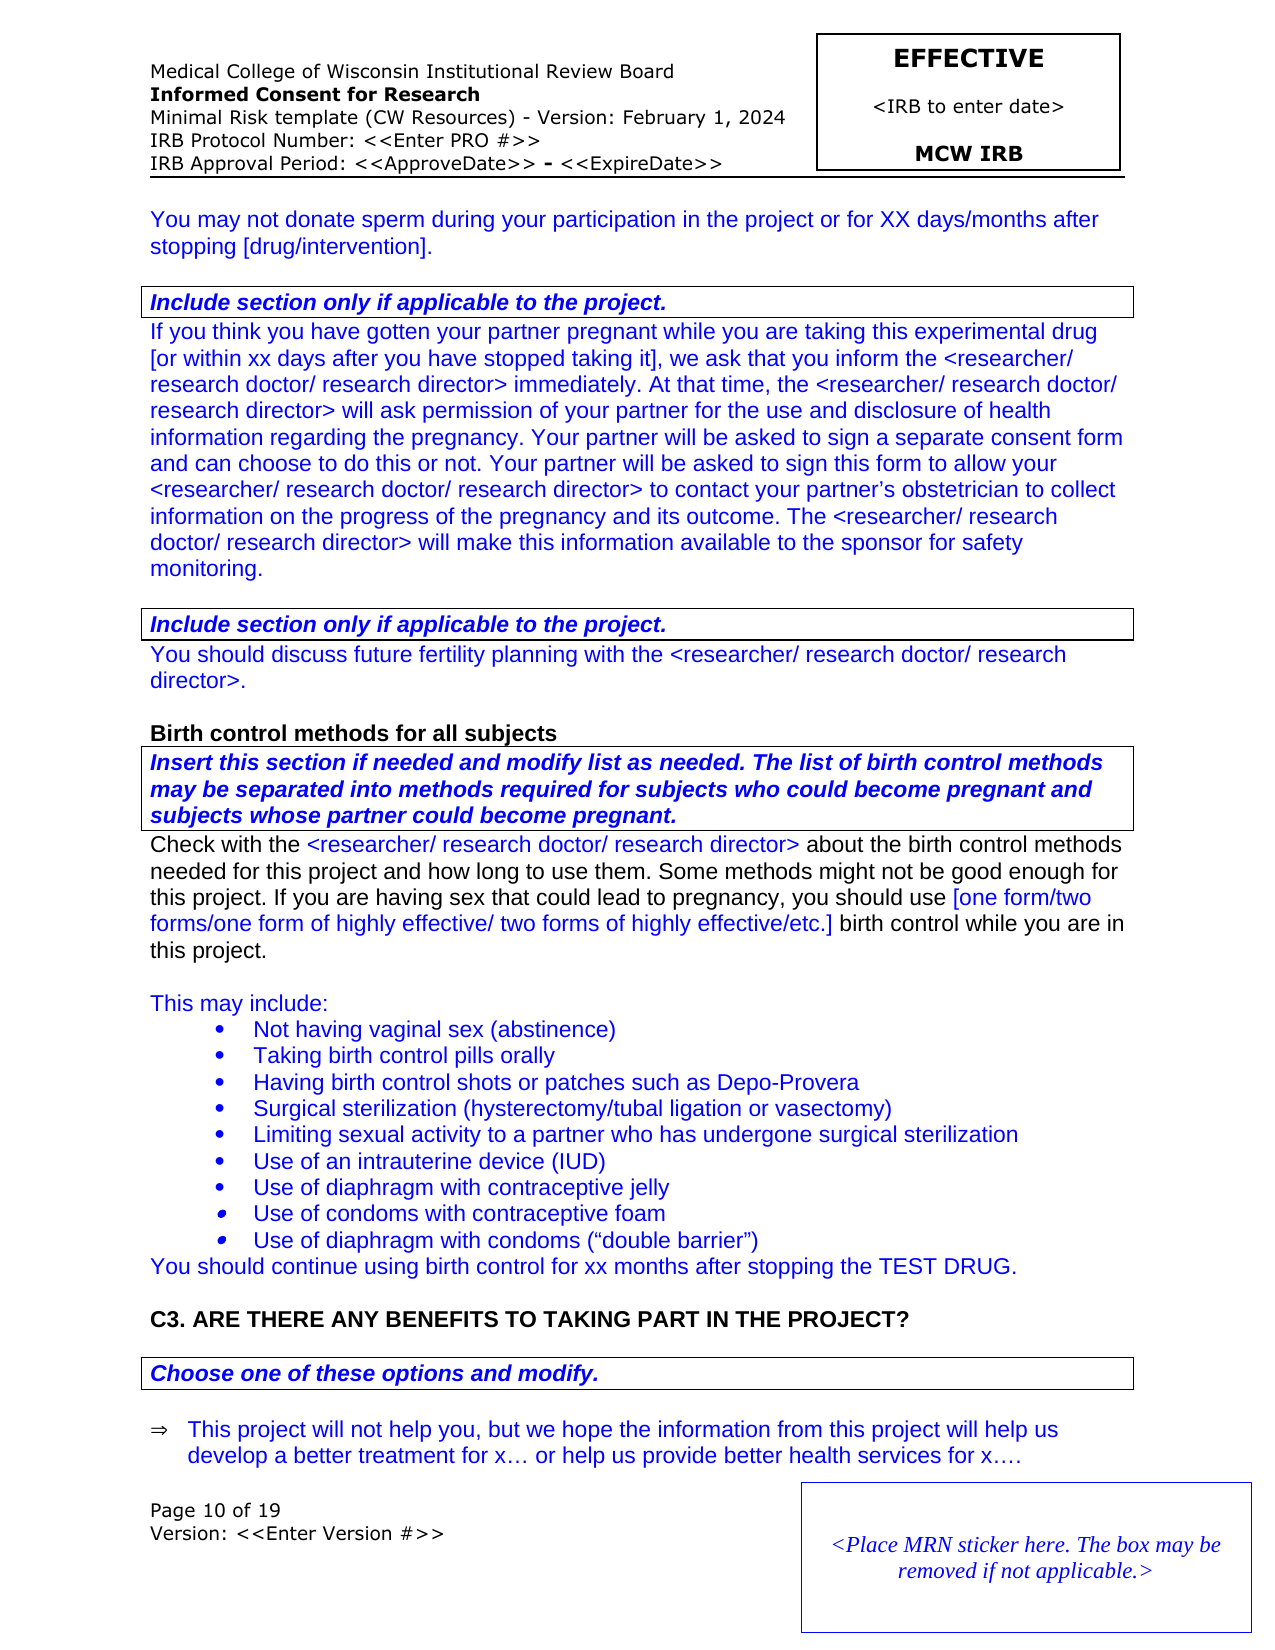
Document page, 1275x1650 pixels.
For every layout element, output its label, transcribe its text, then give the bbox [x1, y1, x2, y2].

list Limiting sexual activity to a partner who has undergone surgical sterilization [216, 1121, 1125, 1148]
list Use of condoms with contraceptive foam [216, 1200, 1125, 1227]
text You may not donate sperm during your participation in the project or for XX days/months after stopping [drug/intervention]. [150, 206, 1125, 259]
list Having birth control shots or patches such as Depo-Provera [216, 1068, 1125, 1095]
list Surgical sterilization (hysterectomy/tubal ligation or vasectomy) [216, 1095, 1125, 1121]
text This may include: [150, 989, 1125, 1016]
list This project will not help you, but we hope the information from this project will help us develop a better treatment for x… or help us provide better health services for x…. [150, 1416, 1125, 1469]
list Use of an intrauterine device (IUD) [216, 1148, 1125, 1174]
text C3. ARE THERE ANY BENEFITS TO TAKING PART IN THE PROJECT? [150, 1306, 1125, 1332]
text <researcher/ research doctor/ research director> [one form/two forms/one form of highly effective/ two forms of highly effective/etc.] birth control while you are in this project. [150, 831, 1125, 963]
text You should discuss future fertility planning with the <researcher/ research doctor/ research director>. [150, 641, 1125, 693]
text You should continue using birth control for xx months after stopping the TEST DRUG. [150, 1253, 1125, 1279]
text Birth control methods for all subjects [150, 720, 1125, 746]
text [142, 287, 1133, 317]
list Not having vaginal sex (abstinence) [216, 1016, 1125, 1042]
list Taking birth control pills orally [216, 1042, 1125, 1068]
list Use of diaphragm with contraceptive jelly [216, 1174, 1125, 1200]
text If you think you have gotten your partner pregnant while you are taking this experimental drug [or within xx days after you have stopped taking it], we ask that you inform the <researcher/ research doctor/ research director> immediately. At that time, the <researcher/ research doctor/ research director> will ask permission of your partner for the use and disclosure of health information regarding the pregnancy. Your partner will be asked to sign a separate consent form and can choose to do this or not. Your partner will be asked to sign this form to allow your <researcher/ research doctor/ research director> to contact your partner’s obstetrician to collect information on the progress of the pregnancy and its outcome. The <researcher/ research doctor/ research director> will make this information available to the sponsor for safety monitoring. [150, 318, 1125, 582]
list Use of diaphragm with condoms (“double barrier”) [216, 1227, 1125, 1253]
text Include section only if applicable to the project. [142, 609, 1133, 639]
text Insert this section if needed and modify list as needed. The list of birth control methods may be separated into methods required for subjects who could become pregnant and subjects whose partner could become pregnant. [142, 747, 1133, 830]
text Choose one of these options and modify. [142, 1358, 1133, 1389]
